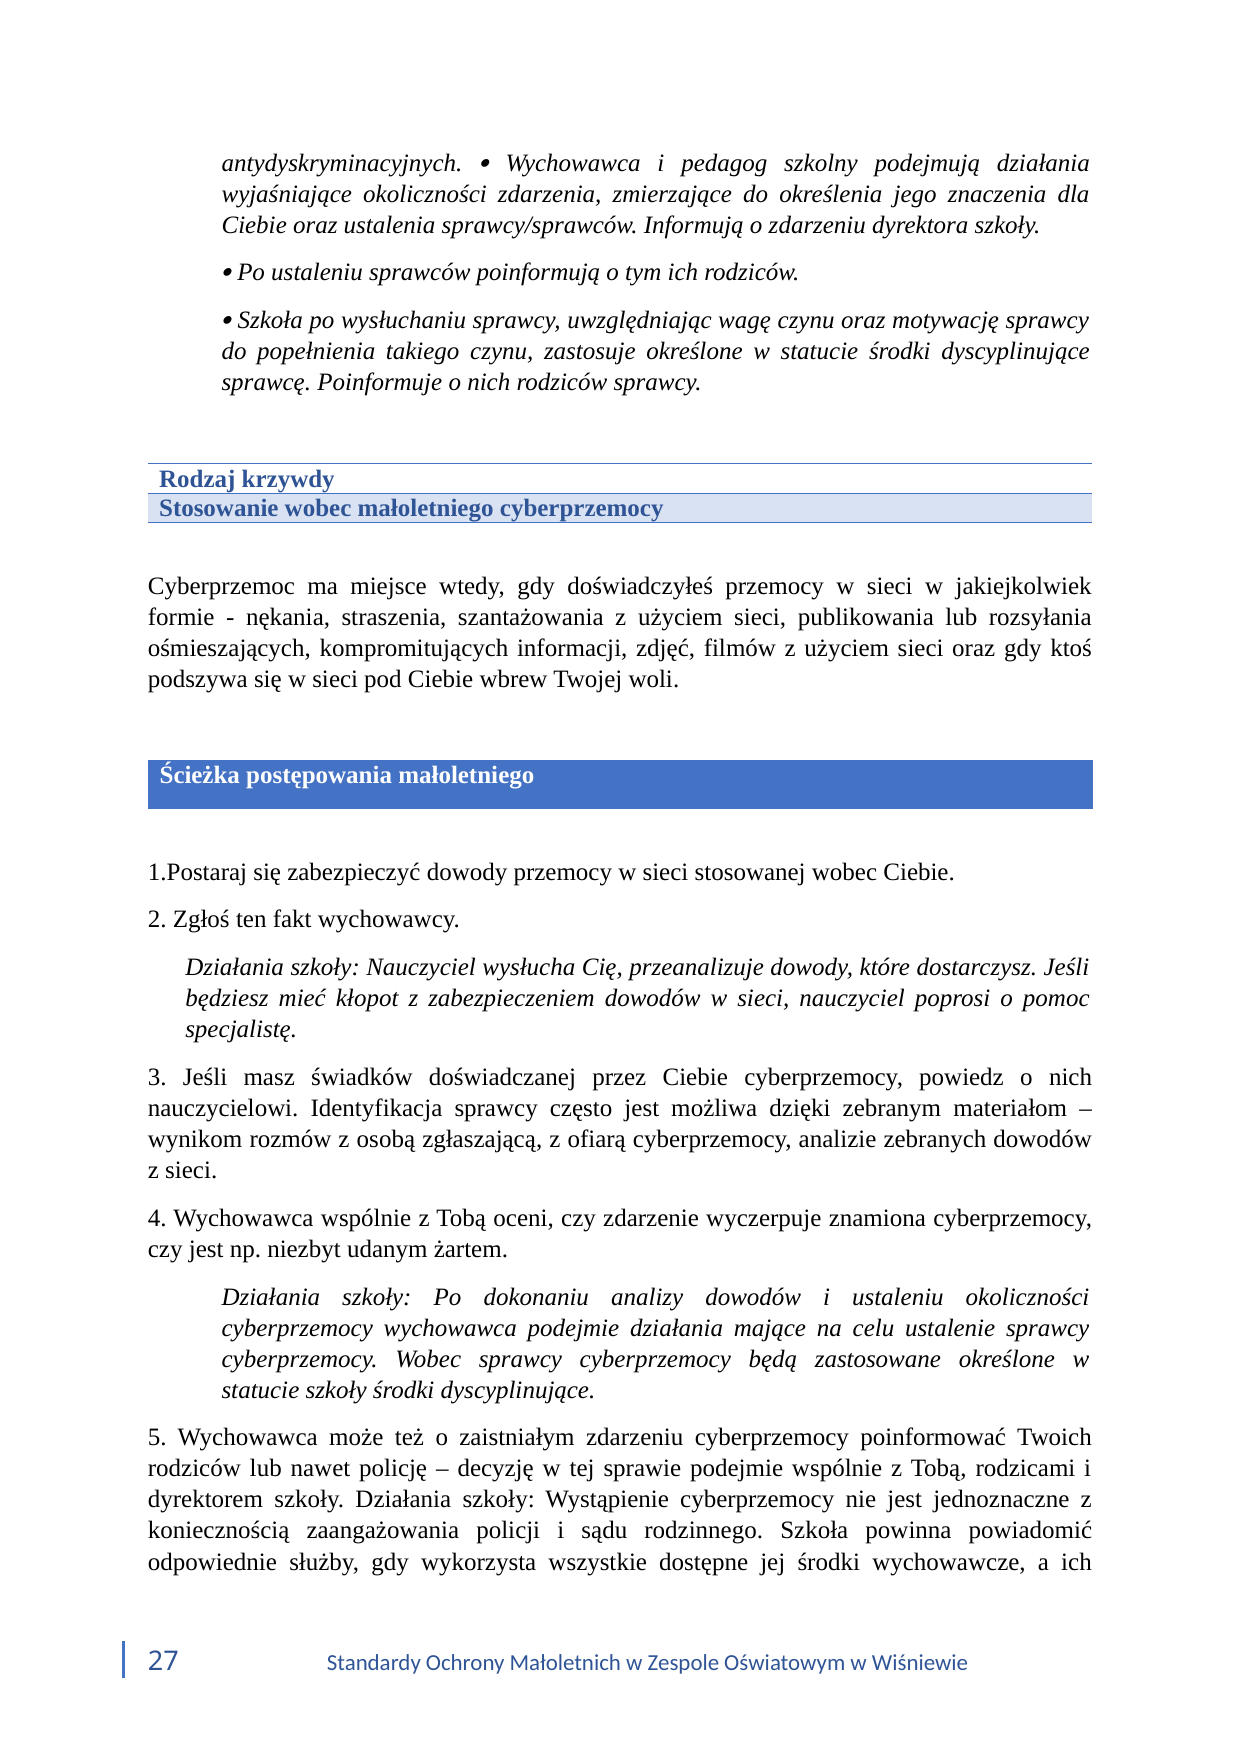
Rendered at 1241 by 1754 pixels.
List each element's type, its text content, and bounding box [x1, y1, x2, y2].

text Po ustaleniu sprawców poinformują o tym ich rodziców. [148, 257, 1093, 286]
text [221, 148, 1093, 238]
text 1.Postaraj się zabezpieczyć dowody przemocy w sieci stosowanej wobec Ciebie. [148, 857, 1093, 886]
text 4. Wychowawca wspólnie z Tobą oceni, czy zdarzenie wyczerpuje znamiona cyberprzemocy, czy jest np. niezbyt udanym żartem. [148, 1203, 1093, 1263]
table_header Rodzaj krzywdy [148, 464, 1092, 492]
table_header Ścieżka postępowania małoletniego [149, 761, 1092, 808]
text Działania szkoły: Nauczyciel wysłucha Cię, przeanalizuje dowody, które dostarczysz. Jeśli będziesz mieć kłopot z zabezpieczeniem dowodów w sieci, nauczyciel poprosi o pomoc specjalistę. [185, 952, 1093, 1043]
text Cyberprzemoc ma miejsce wtedy, gdy doświadczyłeś przemocy w sieci w jakiejkolwiek formie - nękania, straszenia, szantażowania z użyciem sieci, publikowania lub rozsyłania ośmieszających, kompromitujących informacji, zdjęć, filmów z użyciem sieci oraz gdy ktoś podszywa się w sieci pod Ciebie wbrew Twojej woli. [148, 571, 1093, 693]
text Działania szkoły: Po dokonaniu analizy dowodów i ustaleniu okoliczności cyberprzemocy wychowawca podejmie działania mające na celu ustalenie sprawcy cyberprzemocy. Wobec sprawcy cyberprzemocy będą zastosowane określone w statucie szkoły środki dyscyplinujące. [221, 1282, 1093, 1403]
text 2. Zgłoś ten fakt wychowawcy. [148, 904, 1093, 933]
table_cell Stosowanie wobec małoletniego cyberprzemocy [148, 494, 1092, 522]
text 3. Jeśli masz świadków doświadczanej przez Ciebie cyberprzemocy, powiedz o nich nauczycielowi. Identyfikacja sprawcy często jest możliwa dzięki zebranym materiałom – wynikom rozmów z osobą zgłaszającą, z ofiarą cyberprzemocy, analizie zebranych dowodów z sieci. [148, 1062, 1093, 1184]
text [148, 1422, 1093, 1575]
text Szkoła po wysłuchaniu sprawcy, uwzględniając wagę czynu oraz motywację sprawcy do popełnienia takiego czynu, zastosuje określone w statucie środki dyscyplinujące sprawcę. Poinformuje o nich rodziców sprawcy. [221, 305, 1093, 396]
